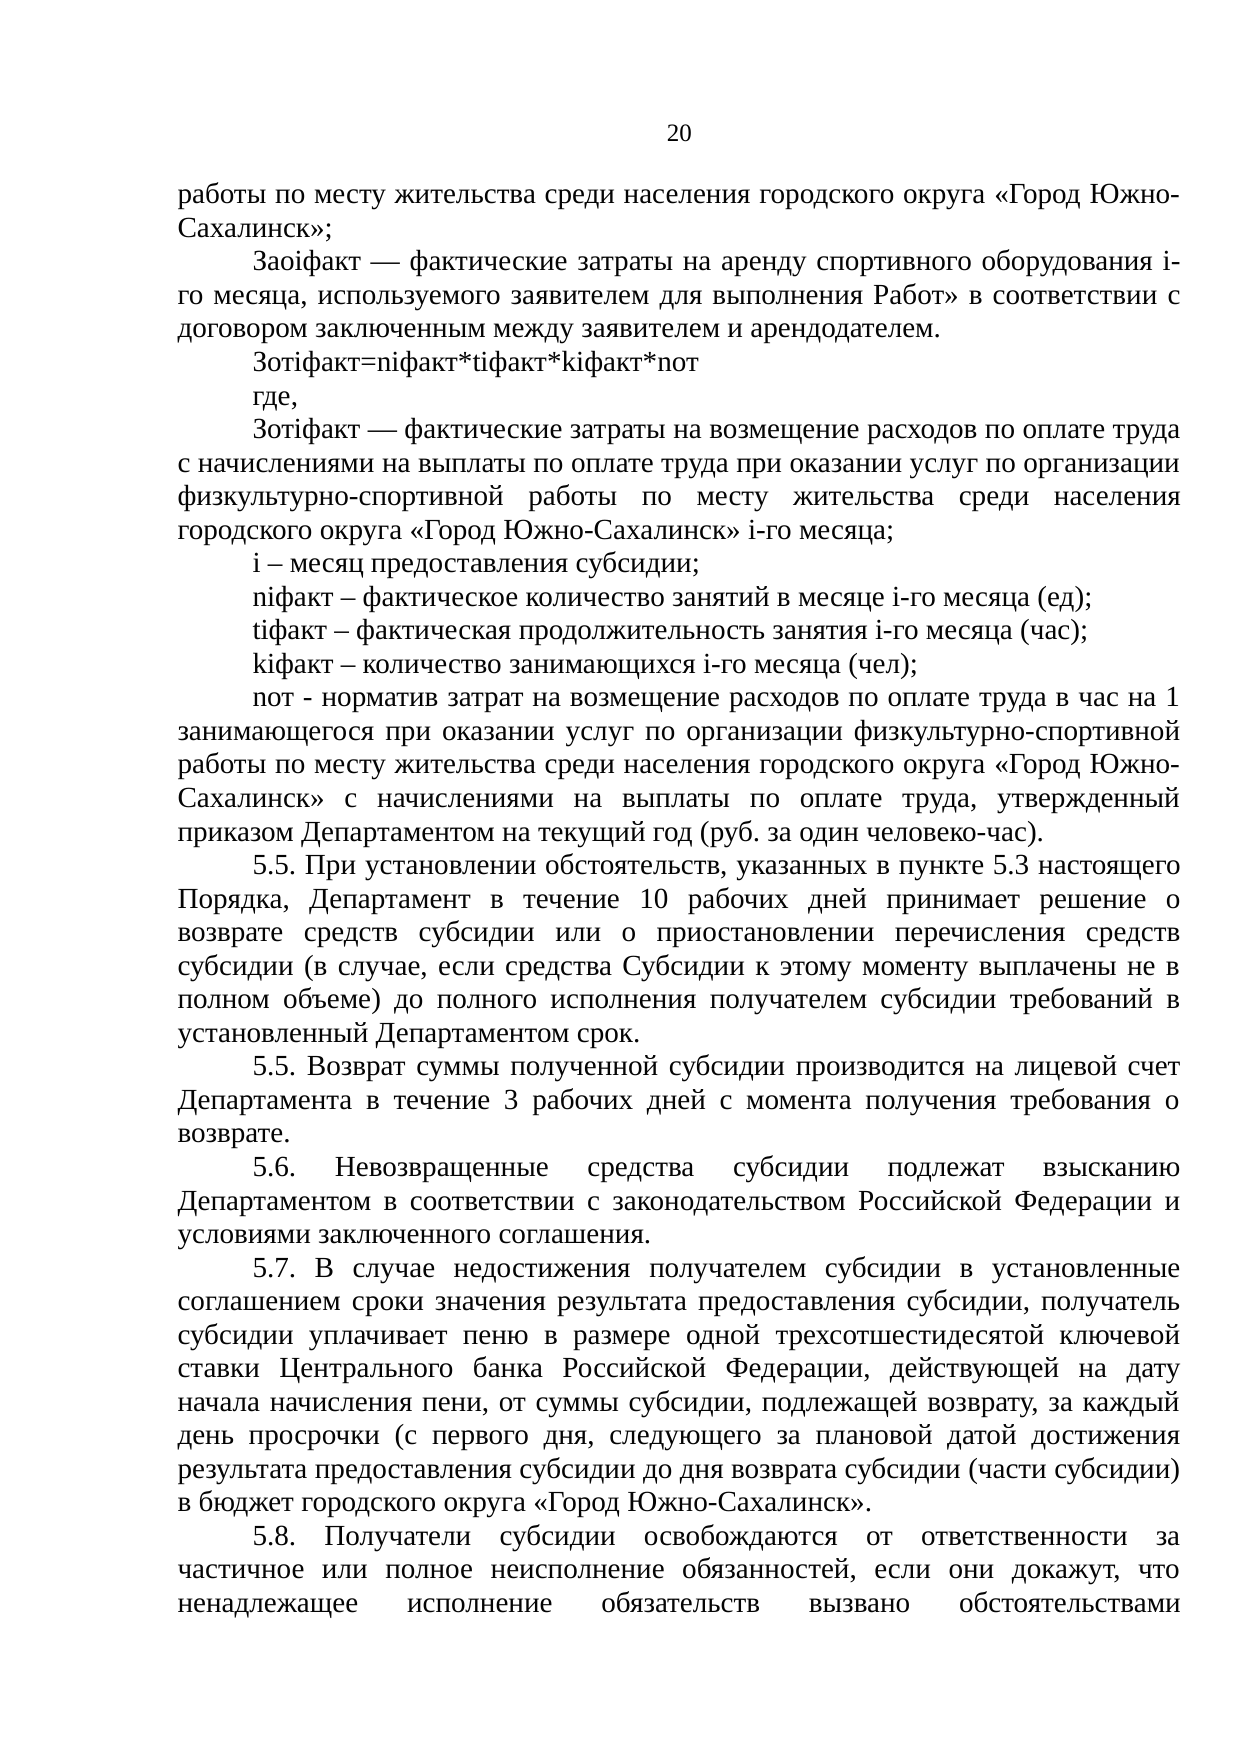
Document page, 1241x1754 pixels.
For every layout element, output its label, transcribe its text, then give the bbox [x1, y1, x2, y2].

text Заоiфакт — фактические затраты на аренду спортивного оборудования i-го месяца, используемого заявителем для выполнения Работ» в соответствии с договором заключенным между заявителем и арендодателем. [177, 243, 1181, 344]
text 5.5. Возврат суммы полученной субсидии производится на лицевой счет Департамента в течение 3 рабочих дней с момента получения требования о возврате. [177, 1048, 1181, 1149]
text niфакт – фактическое количество занятий в месяце i-го месяца (ед); [177, 579, 1181, 612]
text tiфакт – фактическая продолжительность занятия i-го месяца (час); [177, 612, 1181, 646]
text где, [177, 378, 1181, 411]
text 5.5. При установлении обстоятельств, указанных в пункте 5.3 настоящего Порядка, Департамент в течение 10 рабочих дней принимает решение о возврате средств субсидии или о приостановлении перечисления средств субсидии (в случае, если средства Субсидии к этому моменту выплачены не в полном объеме) до полного исполнения получателем субсидии требований в установленный Департаментом срок. [177, 847, 1181, 1048]
text kiфакт – количество занимающихся i-го месяца (чел); [177, 646, 1181, 679]
text i – месяц предоставления субсидии; [177, 545, 1181, 579]
text 5.6. Невозвращенные средства субсидии подлежат взысканию Департаментом в соответствии с законодательством Российской Федерации и условиями заключенного соглашения. [177, 1149, 1181, 1250]
text Зотiфакт=niфакт*tiфакт*kiфакт*nот [177, 344, 1181, 378]
text 5.7. В случае недостижения получателем субсидии в установленные соглашением сроки значения результата предоставления субсидии, получатель субсидии уплачивает пеню в размере одной трехсотшестидесятой ключевой ставки Центрального банка Российской Федерации, действующей на дату начала начисления пени, от суммы субсидии, подлежащей возврату, за каждый день просрочки (с первого дня, следующего за плановой датой достижения результата предоставления субсидии до дня возврата субсидии (части субсидии) в бюджет городского округа «Город Южно-Сахалинск». [177, 1250, 1181, 1518]
text Зотiфакт — фактические затраты на возмещение расходов по оплате труда с начислениями на выплаты по оплате труда при оказании услуг по организации физкультурно-спортивной работы по месту жительства среди населения городского округа «Город Южно-Сахалинск» i-го месяца; [177, 411, 1181, 545]
text nот - норматив затрат на возмещение расходов по оплате труда в час на 1 занимающегося при оказании услуг по организации физкультурно-спортивной работы по месту жительства среди населения городского округа «Город Южно-Сахалинск» с начислениями на выплаты по оплате труда, утвержденный приказом Департаментом на текущий год (руб. за один человеко-час). [177, 679, 1181, 847]
